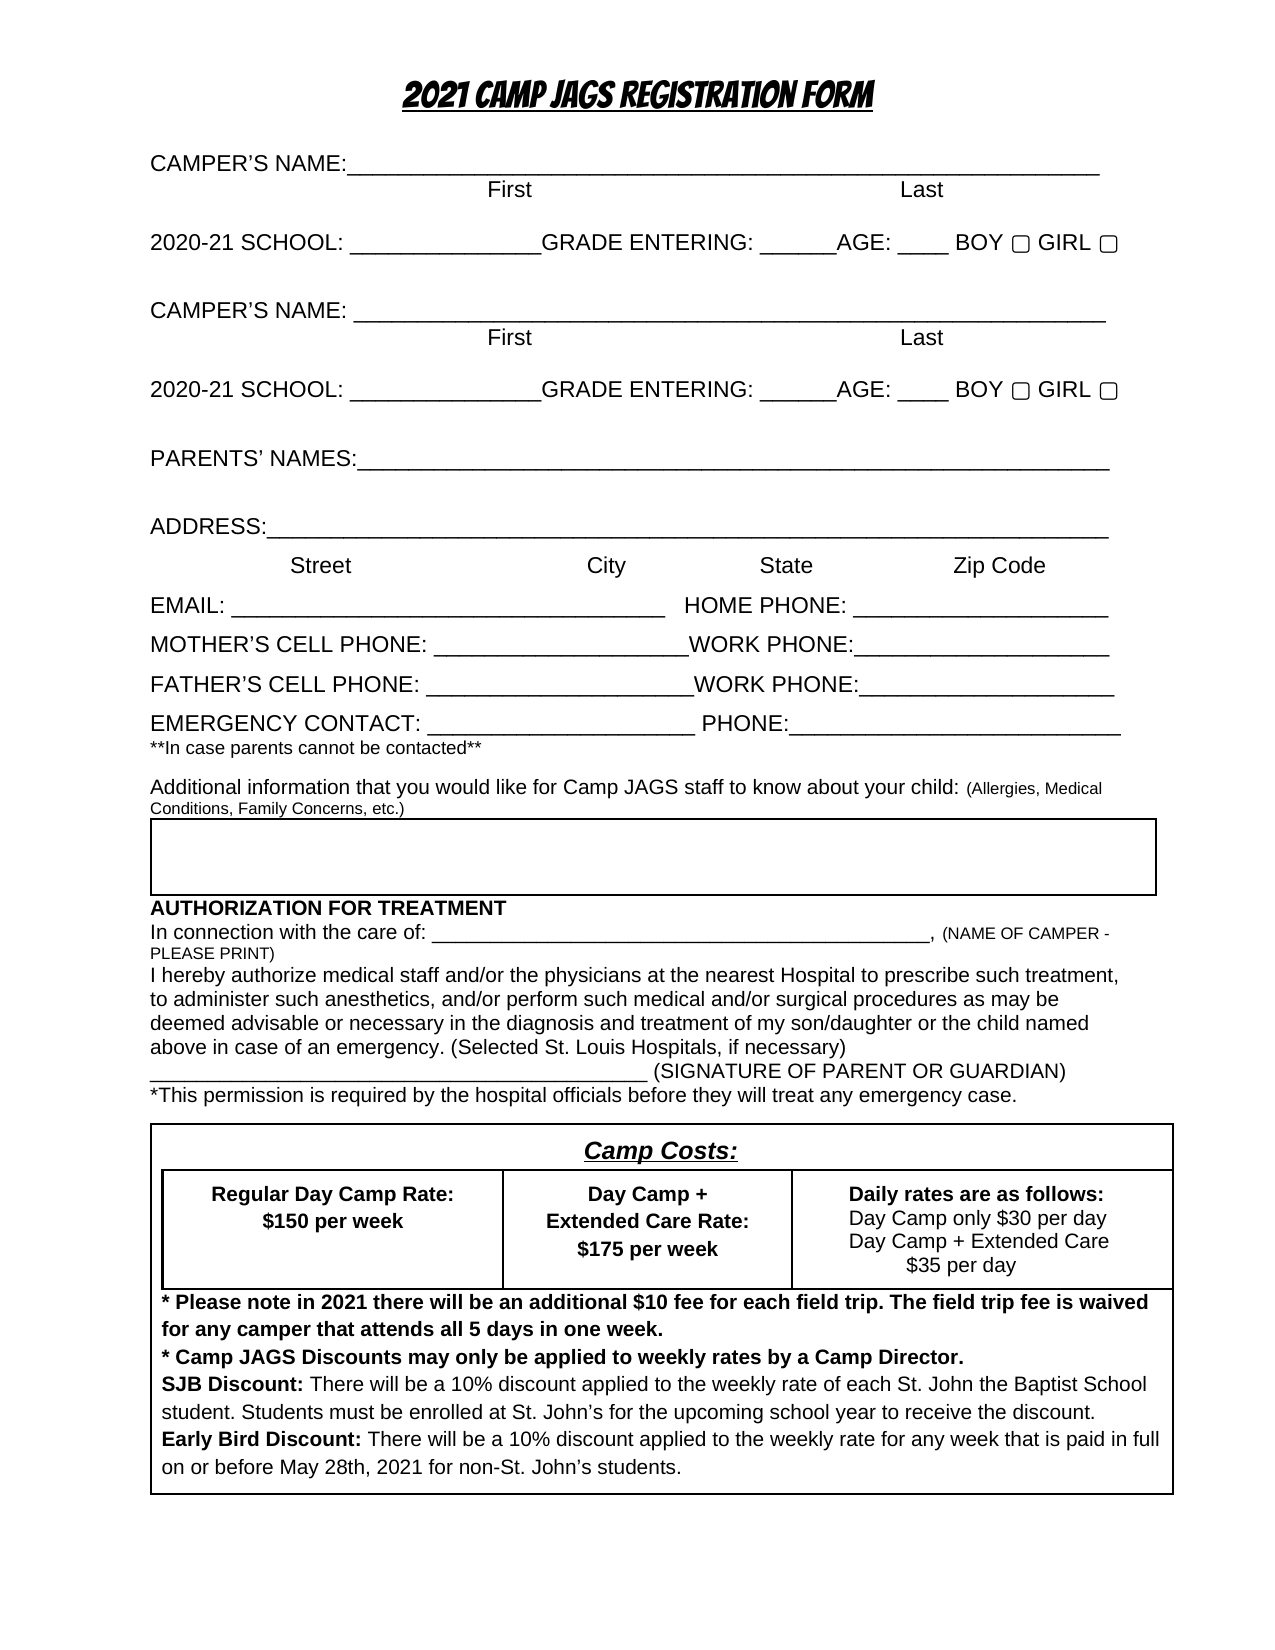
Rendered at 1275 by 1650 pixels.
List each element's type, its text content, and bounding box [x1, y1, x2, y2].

text EMAIL: __________________________________ HOME PHONE: ____________________ [150, 592, 1125, 618]
text **In case parents cannot be contacted** [150, 737, 1125, 758]
text 2020-21 SCHOOL: _______________GRADE ENTERING: ______AGE: ____ BOY ▢ GIRL ▢ [150, 376, 1125, 403]
text CAMPER’S NAME: ___________________________________________________________ [150, 297, 1125, 324]
text FATHER’S CELL PHONE: _____________________WORK PHONE:____________________ [150, 671, 1125, 697]
text MOTHER’S CELL PHONE: ____________________WORK PHONE:____________________ [150, 631, 1125, 658]
text AUTHORIZATION FOR TREATMENT [150, 896, 1125, 920]
text ___________________________________________ (SIGNATURE OF PARENT OR GUARDIAN) [150, 1059, 1125, 1083]
text First Last [150, 324, 1125, 350]
text EMERGENCY CONTACT: _____________________ PHONE:__________________________ [150, 710, 1125, 737]
text Street City State Zip Code [150, 552, 1125, 579]
text ADDRESS:__________________________________________________________________ [150, 513, 1125, 539]
table_header Camp Costs: * Please note in 2021 there will be an additional $10 fee for each field trip. The field trip fee is waived for any camper that attends all 5 days in one week. * Camp JAGS Discounts may only be applied to weekly rates by a Camp Director. SJB Discount: There will be a 10% discount applied to the weekly rate of each St. John the Baptist School student. Students must be enrolled at St. John’s for the upcoming school year to receive the discount. Early Bird Discount: There will be a 10% discount applied to the weekly rate for any week that is paid in full on or before May 28th, 2021 for non-St. John’s students. [152, 1125, 1172, 1493]
text *This permission is required by the hospital officials before they will treat any emergency case. [150, 1083, 1125, 1107]
text 2020-21 SCHOOL: _______________GRADE ENTERING: ______AGE: ____ BOY ▢ GIRL ▢ [150, 229, 1125, 255]
text First Last [150, 176, 1125, 203]
table_header [152, 820, 1155, 894]
text CAMPER’S NAME:___________________________________________________________ [150, 150, 1125, 176]
text I hereby authorize medical staff and/or the physicians at the nearest Hospital to prescribe such treatment, to administer such anesthetics, and/or perform such medical and/or surgical procedures as may be deemed advisable or necessary in the diagnosis and treatment of my son/daughter or the child named above in case of an emergency. (Selected St. Louis Hospitals, if necessary) [150, 963, 1125, 1059]
text In connection with the care of: ___________________________________________, (NAME OF CAMPER -PLEASE PRINT) [150, 920, 1125, 963]
text Additional information that you would like for Camp JAGS staff to know about your child: (Allergies, Medical Conditions, Family Concerns, etc.) [150, 775, 1125, 818]
text PARENTS’ NAMES:___________________________________________________________ [150, 444, 1125, 471]
